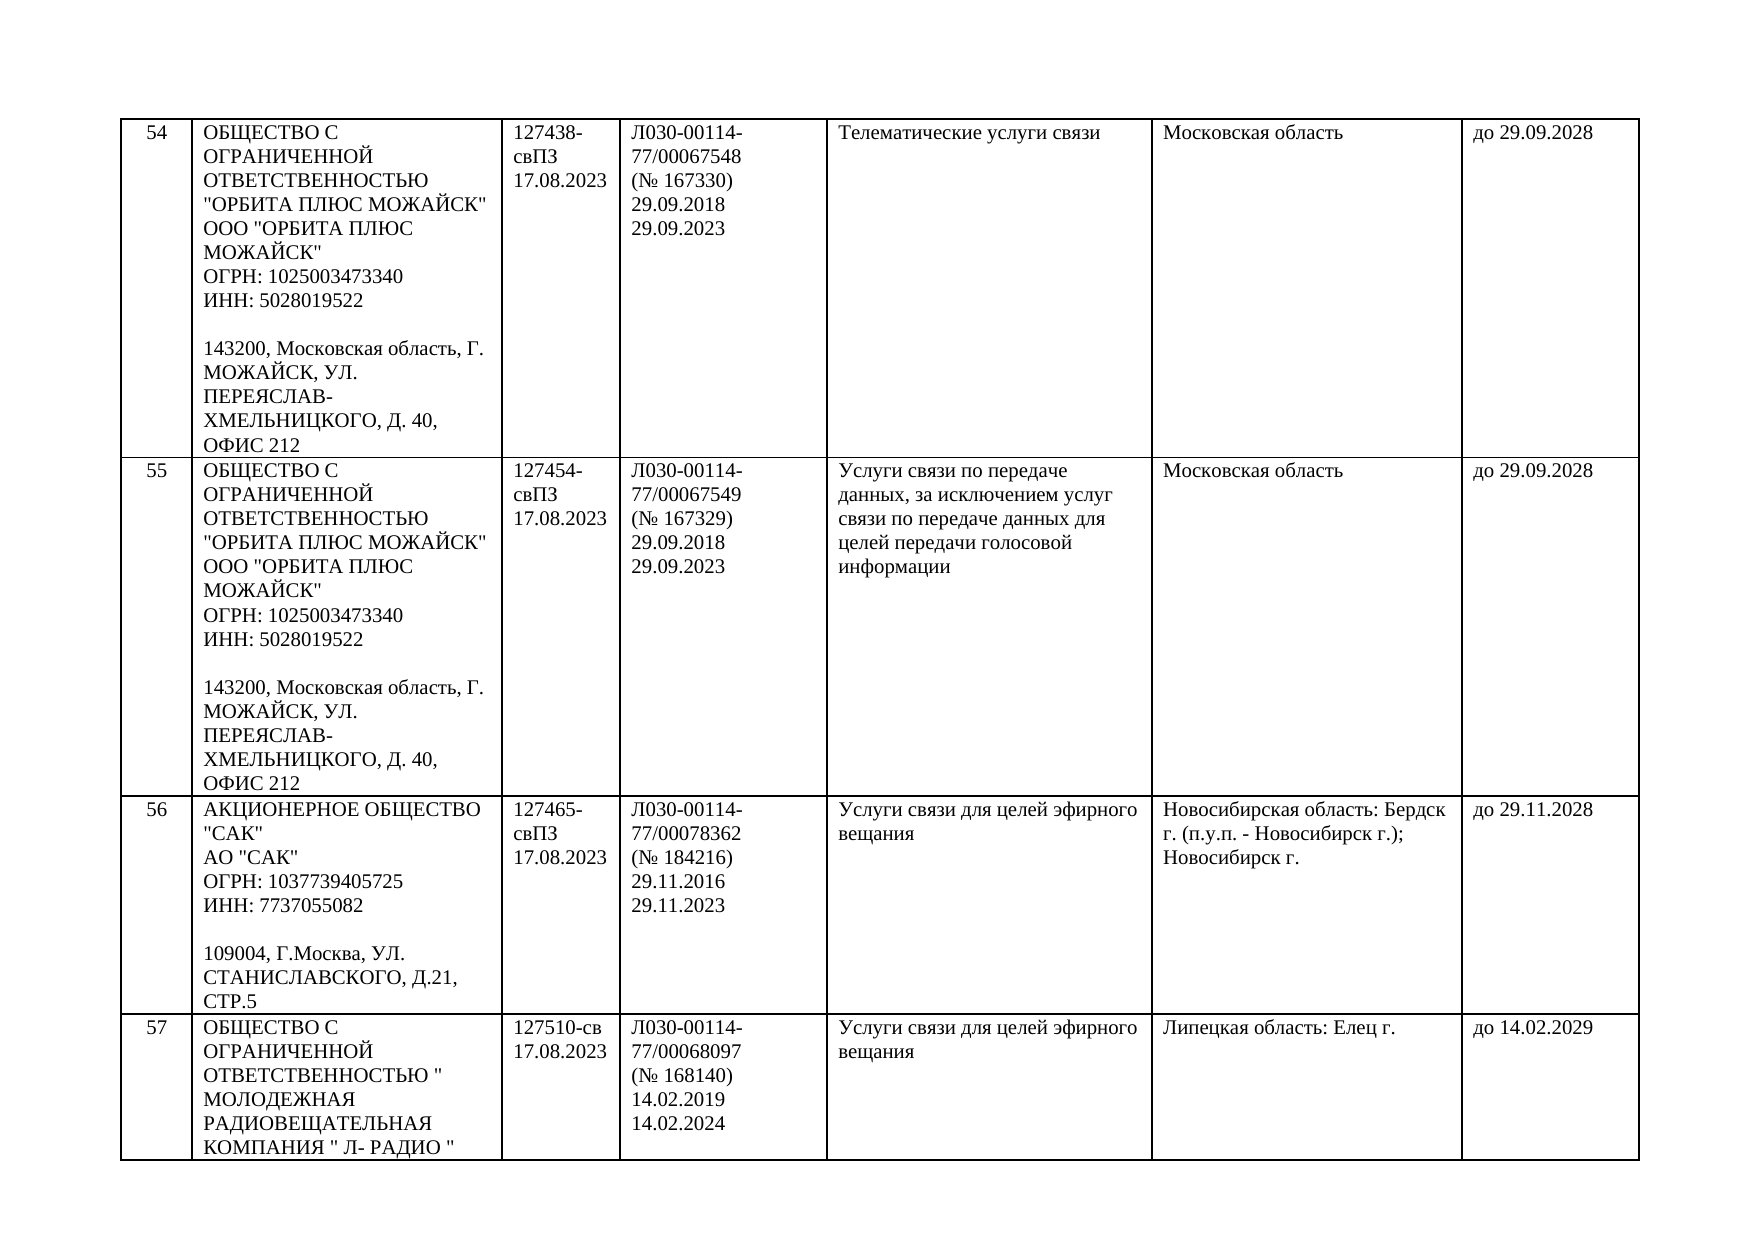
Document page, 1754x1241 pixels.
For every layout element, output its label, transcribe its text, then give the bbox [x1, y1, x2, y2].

table_cell до 29.09.2028 [1463, 120, 1638, 457]
table_cell АКЦИОНЕРНОЕ ОБЩЕСТВО "САК" АО "САК" ОГРН: 1037739405725 ИНН: 7737055082 109004, Г.Москва, УЛ. СТАНИСЛАВСКОГО, Д.21, СТР.5 [193, 797, 501, 1013]
table_cell 55 [122, 458, 191, 795]
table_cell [621, 1015, 826, 1159]
table_cell 54 [122, 120, 191, 457]
table_cell Телематические услуги связи [828, 120, 1151, 457]
table_cell Л030-00114-77/00078362 (№ 184216) 29.11.2016 29.11.2023 [621, 797, 826, 1013]
table_cell 127454-свПЗ 17.08.2023 [503, 458, 619, 795]
table_cell Московская область [1153, 458, 1461, 795]
table_cell до 14.02.2029 [1463, 1015, 1638, 1159]
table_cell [828, 1015, 1151, 1159]
table_cell ОБЩЕСТВО С ОГРАНИЧЕННОЙ ОТВЕТСТВЕННОСТЬЮ "ОРБИТА ПЛЮС МОЖАЙСК" ООО "ОРБИТА ПЛЮС МОЖАЙСК" ОГРН: 1025003473340 ИНН: 5028019522 143200, Московская область, Г. МОЖАЙСК, УЛ. ПЕРЕЯСЛАВ-ХМЕЛЬНИЦКОГО, Д. 40, ОФИС 212 [193, 458, 501, 795]
table_cell ОБЩЕСТВО С ОГРАНИЧЕННОЙ ОТВЕТСТВЕННОСТЬЮ "ОРБИТА ПЛЮС МОЖАЙСК" ООО "ОРБИТА ПЛЮС МОЖАЙСК" ОГРН: 1025003473340 ИНН: 5028019522 143200, Московская область, Г. МОЖАЙСК, УЛ. ПЕРЕЯСЛАВ-ХМЕЛЬНИЦКОГО, Д. 40, ОФИС 212 [193, 120, 501, 457]
table_cell 56 [122, 797, 191, 1013]
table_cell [193, 1015, 501, 1159]
table_cell до 29.11.2028 [1463, 797, 1638, 1013]
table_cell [1153, 1015, 1461, 1159]
table_cell Л030-00114-77/00067549 (№ 167329) 29.09.2018 29.09.2023 [621, 458, 826, 795]
table_cell 127465-свПЗ 17.08.2023 [503, 797, 619, 1013]
table_cell Услуги связи для целей эфирного вещания [828, 797, 1151, 1013]
table_cell 57 [122, 1015, 191, 1159]
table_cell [503, 1015, 619, 1159]
table_cell Московская область [1153, 120, 1461, 457]
table_cell Новосибирская область: Бердск г. (п.у.п. - Новосибирск г.); Новосибирск г. [1153, 797, 1461, 1013]
table_cell Услуги связи по передаче данных, за исключением услуг связи по передаче данных для целей передачи голосовой информации [828, 458, 1151, 795]
table_cell Л030-00114-77/00067548 (№ 167330) 29.09.2018 29.09.2023 [621, 120, 826, 457]
table_cell до 29.09.2028 [1463, 458, 1638, 795]
table_cell 127438-свПЗ 17.08.2023 [503, 120, 619, 457]
